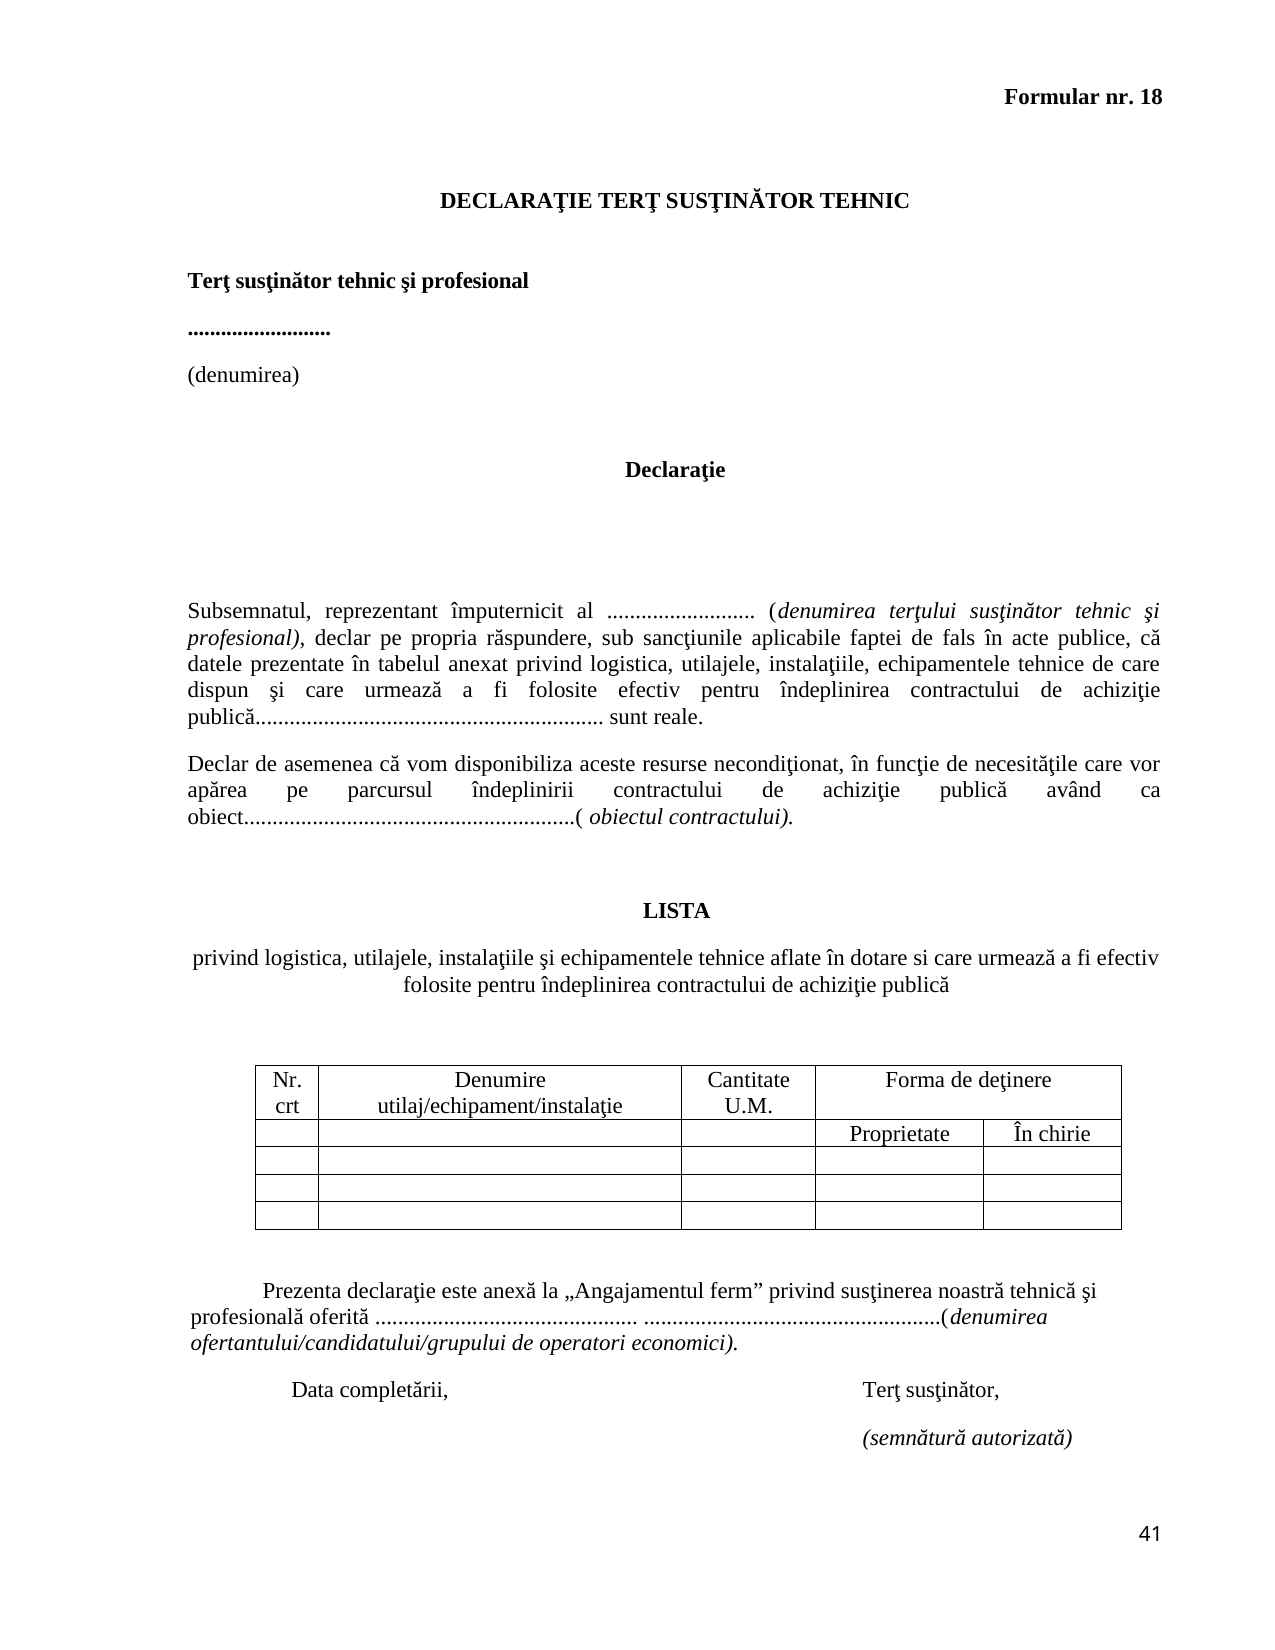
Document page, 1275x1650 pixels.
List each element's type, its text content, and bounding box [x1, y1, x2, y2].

text Formular nr. 18 [787, 83, 1162, 110]
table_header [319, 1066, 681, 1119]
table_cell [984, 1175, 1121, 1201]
text Data completării, Terţ susţinător, [187, 1377, 1162, 1403]
text privind logistica, utilajele, instalaţiile şi echipamentele tehnice aflate în dotare si care urmează a fi efectiv folosite pentru îndeplinirea contractului de achiziţie publică [191, 944, 1162, 997]
text DECLARAŢIE TERŢ SUSŢINĂTOR TEHNIC [187, 187, 1162, 214]
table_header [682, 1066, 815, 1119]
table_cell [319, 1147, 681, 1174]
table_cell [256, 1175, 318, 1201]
text Terţ susţinător tehnic şi profesional [187, 267, 1162, 293]
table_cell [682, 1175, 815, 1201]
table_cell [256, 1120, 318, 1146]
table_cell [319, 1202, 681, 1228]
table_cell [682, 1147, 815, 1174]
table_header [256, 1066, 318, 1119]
text (denumirea) [187, 362, 1162, 388]
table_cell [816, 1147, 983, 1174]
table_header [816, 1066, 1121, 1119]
text .......................... [187, 314, 1162, 341]
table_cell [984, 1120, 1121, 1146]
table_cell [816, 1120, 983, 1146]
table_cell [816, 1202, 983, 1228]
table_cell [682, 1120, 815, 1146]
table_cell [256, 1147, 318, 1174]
text (semnătură autorizată) [787, 1424, 1162, 1450]
text Prezenta declaraţie este anexă la „Angajamentul ferm” privind susţinerea noastră tehnică şi profesională oferită .............................................. ....................................................(denumirea ofertantului/candidatului/grupului de operatori economici). [190, 1277, 1162, 1356]
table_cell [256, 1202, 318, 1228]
text Declar de asemenea că vom disponibiliza aceste resurse necondiţionat, în funcţie de necesităţile care vor apărea pe parcursul îndeplinirii contractului de achiziţie publică având ca obiect..........................................................( obiectul contractului). [187, 750, 1162, 829]
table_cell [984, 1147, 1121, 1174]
text LISTA [191, 897, 1162, 923]
text Declaraţie [187, 456, 1162, 482]
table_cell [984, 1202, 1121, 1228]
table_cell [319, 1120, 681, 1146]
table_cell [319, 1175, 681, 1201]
text Subsemnatul, reprezentant împuternicit al .......................... (denumirea terţului susţinător tehnic şi profesional), declar pe propria răspundere, sub sancţiunile aplicabile faptei de fals în acte publice, că datele prezentate în tabelul anexat privind logistica, utilajele, instalaţiile, echipamentele tehnice de care dispun şi care urmează a fi folosite efectiv pentru îndeplinirea contractului de achiziţie publică............................................................. sunt reale. [187, 597, 1162, 729]
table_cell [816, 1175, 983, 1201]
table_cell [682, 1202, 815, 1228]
